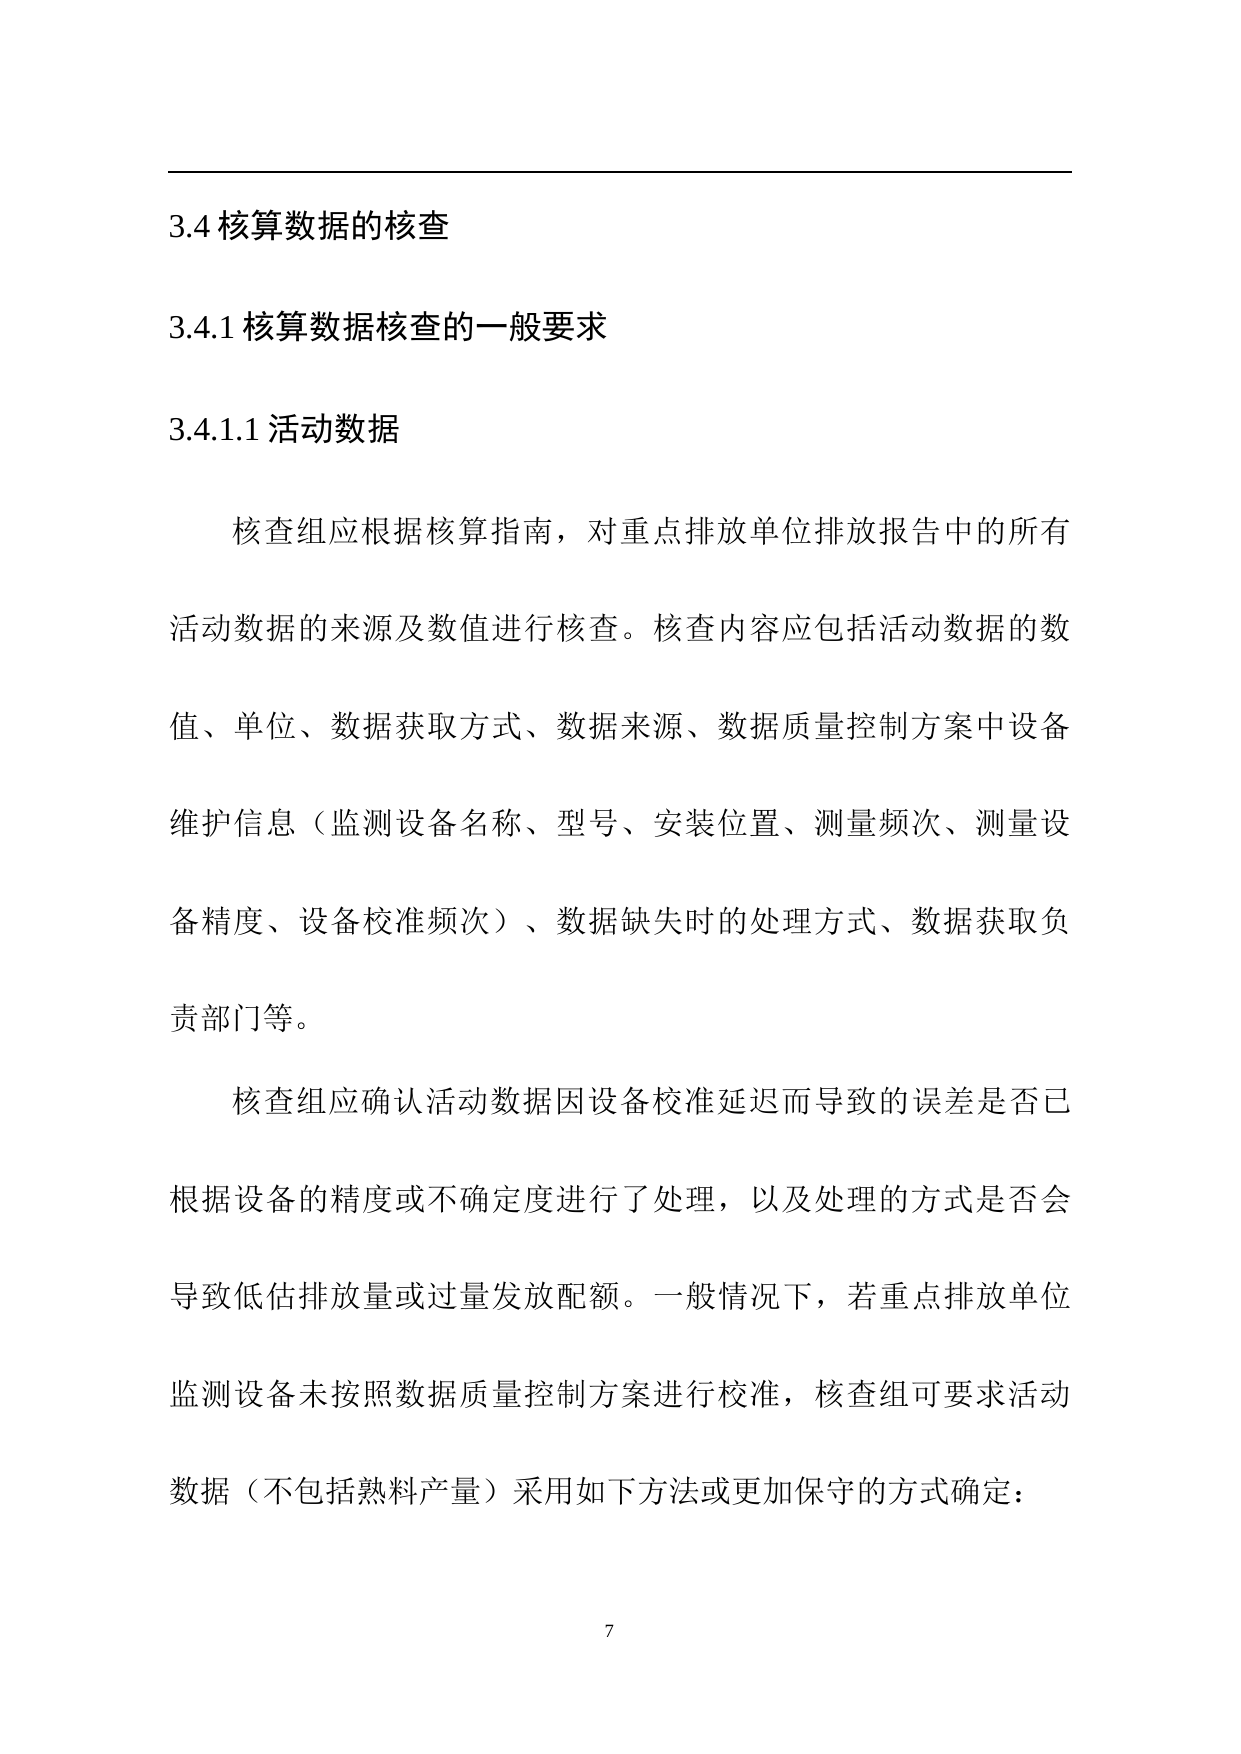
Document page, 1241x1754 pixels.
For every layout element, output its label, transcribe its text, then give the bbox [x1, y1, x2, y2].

text 核查组应根据核算指南，对重点排放单位排放报告中的所有活动数据的来源及数值进行核查。核查内容应包括活动数据的数值、单位、数据获取方式、数据来源、数据质量控制方案中设备维护信息（监测设备名称、型号、安装位置、测量频次、测量设备精度、设备校准频次）、数据缺失时的处理方式、数据获取负责部门等。 [168, 496, 1072, 1049]
text 核查组应确认活动数据因设备校准延迟而导致的误差是否已根据设备的精度或不确定度进行了处理，以及处理的方式是否会导致低估排放量或过量发放配额。一般情况下，若重点排放单位监测设备未按照数据质量控制方案进行校准，核查组可要求活动数据（不包括熟料产量）采用如下方法或更加保守的方式确定： [168, 1066, 1072, 1521]
subtitle 3.4核算数据的核查 [168, 192, 1072, 257]
subtitle 3.4.1核算数据核查的一般要求 [168, 293, 1072, 358]
subtitle 3.4.1.1活动数据 [168, 395, 1072, 460]
